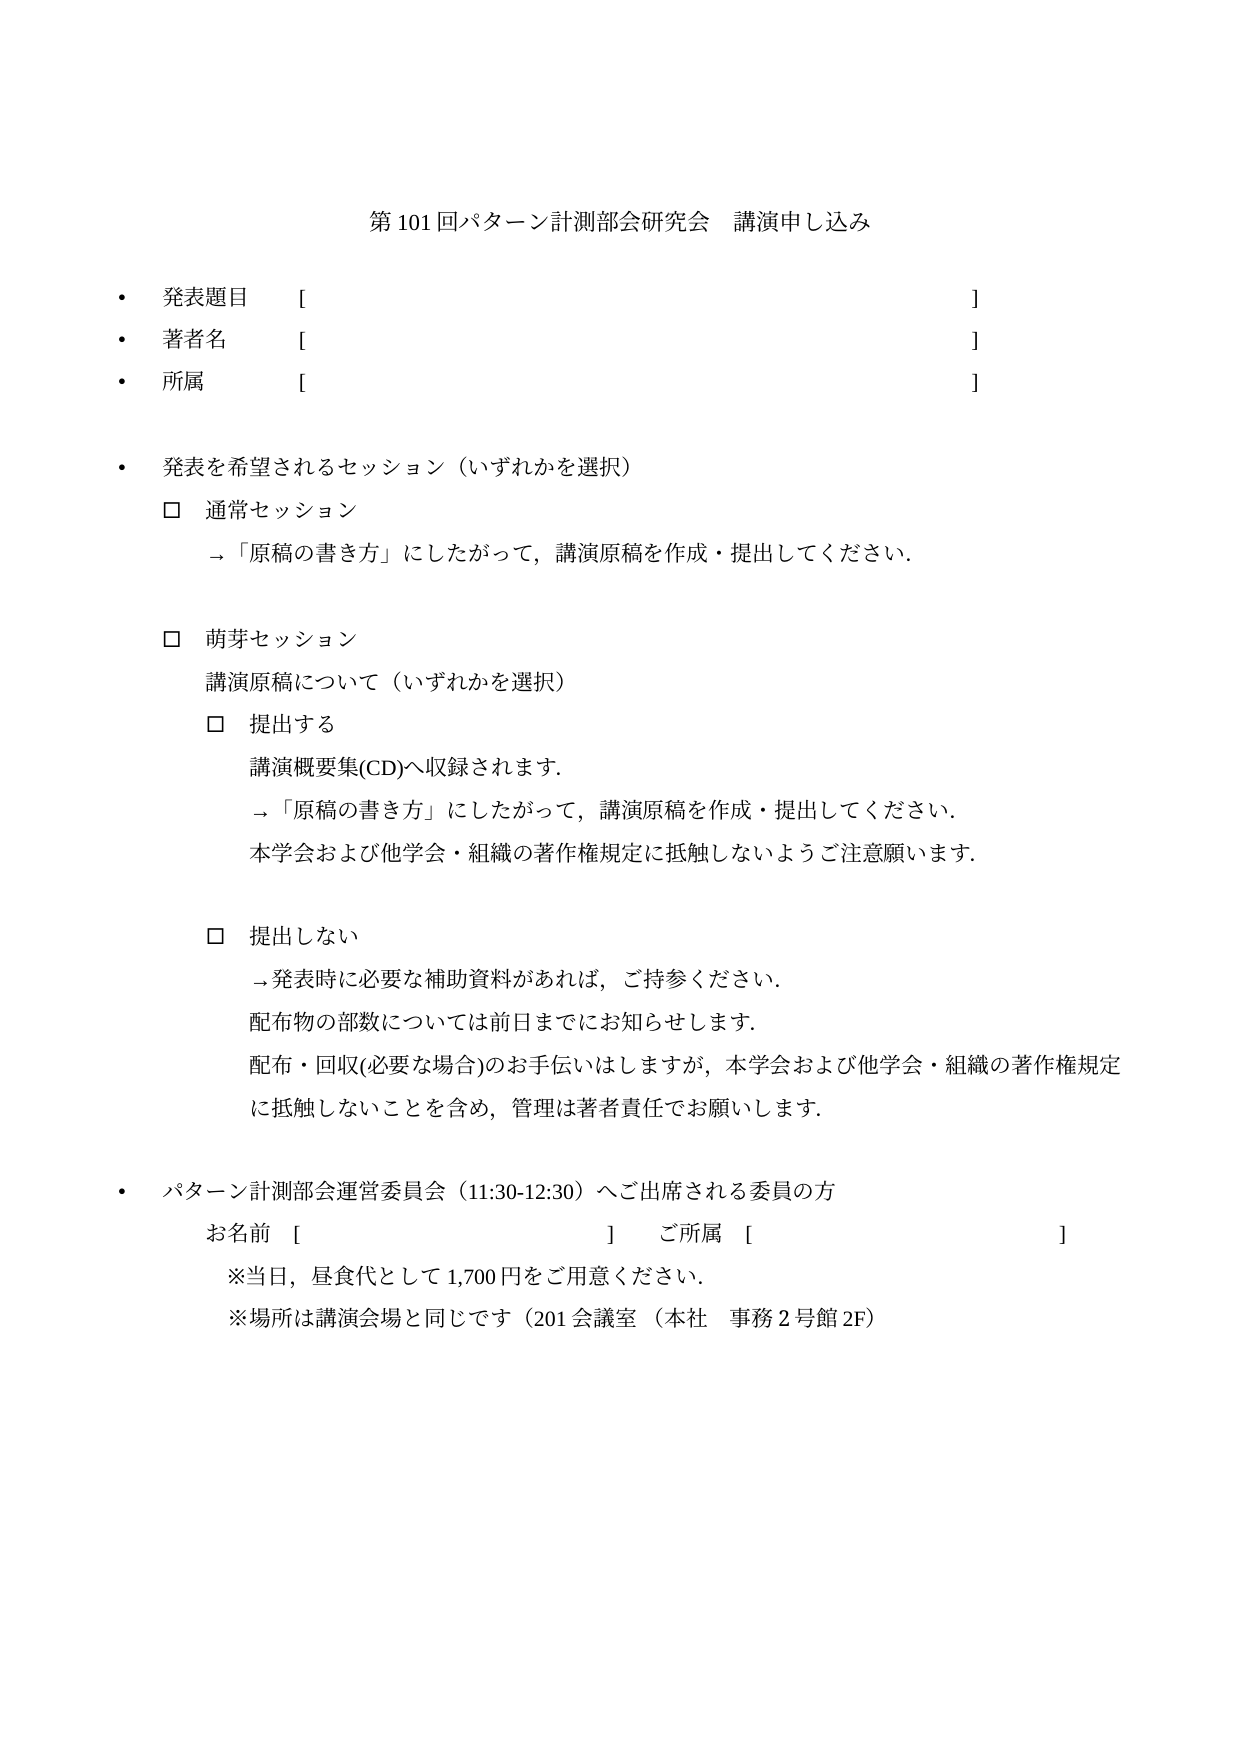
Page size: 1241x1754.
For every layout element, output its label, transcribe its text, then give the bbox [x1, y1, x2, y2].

list 提出しない →発表時に必要な補助資料があれば，ご持参ください． 配布物の部数については前日までにお知らせします． [206, 916, 1122, 1040]
list →「原稿の書き方」にしたがって，講演原稿を作成・提出してください． 本学会および他学会・組織の著作権規定に抵触しないようご注意願います． [249, 790, 1122, 870]
list 配布・回収(必要な場合)のお手伝いはしますが，本学会および他学会・組織の著作権規定に抵触しないことを含め，管理は著者責任でお願いします． [249, 1045, 1122, 1125]
list ※当日，昼食代として1,700円をご用意ください． [206, 1256, 1122, 1293]
list 発表を希望されるセッション（いずれかを選択） [118, 448, 1122, 485]
list 通常セッション →「原稿の書き方」にしたがって，講演原稿を作成・提出してください． [162, 490, 1122, 613]
list 著者名 [ ] [118, 319, 1122, 357]
list 所属 [ ] [118, 361, 1122, 442]
list 萌芽セッション 講演原稿について（いずれかを選択） [162, 619, 1122, 700]
list ※場所は講演会場と同じです（201会議室 （本社 事務2号館2F） [206, 1298, 1122, 1336]
list パターン計測部会運営委員会（11:30-12:30）へご出席される委員の方 [118, 1171, 1122, 1209]
list お名前 [ ] ご所属 [ ] [206, 1214, 1122, 1251]
list 発表題目 [ ] [118, 277, 1122, 314]
list 提出する 講演概要集(CD)へ収録されます． [206, 704, 1122, 785]
text 第101回パターン計測部会研究会 講演申し込み [118, 202, 1122, 239]
